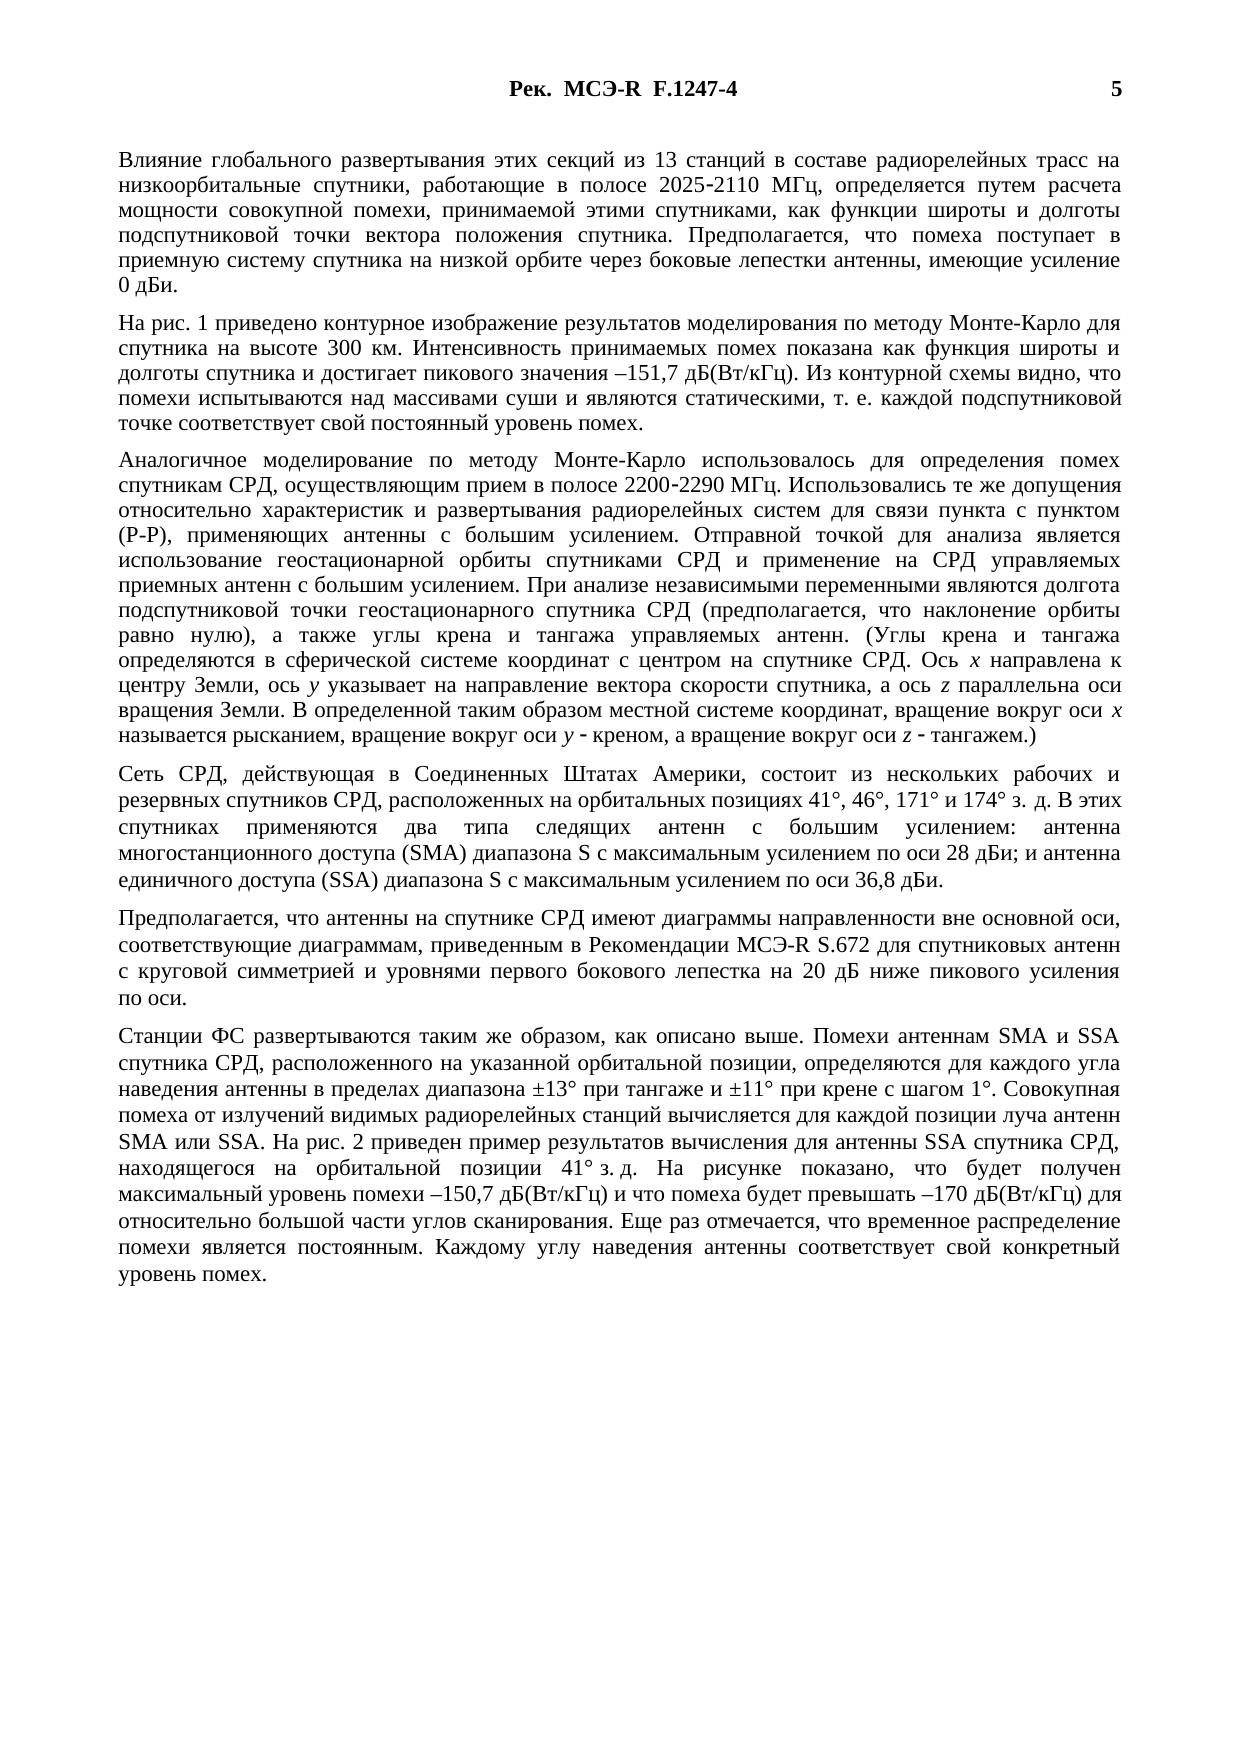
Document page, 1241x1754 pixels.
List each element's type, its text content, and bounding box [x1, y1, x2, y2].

text Предполагается, что антенны на спутнике СРД имеют диаграммы направленности вне основной оси, соответствующие диаграммам, приведенным в Рекомендации МСЭ-R S.672 для спутниковых антенн с круговой симметрией и уровнями первого бокового лепестка на 20 дБ ниже пикового усиления по оси. [118, 904, 1122, 1010]
text Сеть СРД, действующая в Соединенных Штатах Америки, состоит из нескольких рабочих и резервных спутников СРД, расположенных на орбитальных позициях 41°, 46°, 171° и 174° з. д. В этих спутниках применяются два типа следящих антенн с большим усилением: антенна многостанционного доступа (SMA) диапазона S с максимальным усилением по оси 28 дБи; и антенна единичного доступа (SSA) диапазона S с максимальным усилением по оси 36,8 дБи. [118, 760, 1122, 892]
text Влияние глобального развертывания этих секций из 13 станций в составе радиорелейных трасс на низкоорбитальные спутники, работающие в полосе 20252110 МГц, определяется путем расчета мощности совокупной помехи, принимаемой этими спутниками, как функции широты и долготы подспутниковой точки вектора положения спутника. Предполагается, что помеха поступает в приемную систему спутника на низкой орбите через боковые лепестки антенны, имеющие усиление 0 дБи. [118, 148, 1122, 298]
text Станции ФС развертываются таким же образом, как описано выше. Помехи антеннам SMA и SSA спутника СРД, расположенного на указанной орбитальной позиции, определяются для каждого угла наведения антенны в пределах диапазона ±13° при тангаже и ±11° при крене с шагом 1°. Совокупная помеха от излучений видимых радиорелейных станций вычисляется для каждой позиции луча антенн SMA или SSA. На рис. 2 приведен пример результатов вычисления для антенны SSA спутника СРД, находящегося на орбитальной позиции 41° з. д. На рисунке показано, что будет получен максимальный уровень помехи –150,7 дБ(Вт/кГц) и что помеха будет превышать –170 дБ(Вт/кГц) для относительно большой части углов сканирования. Еще раз отмечается, что временное распределение помехи является постоянным. Каждому углу наведения антенны соответствует свой конкретный уровень помех. [118, 1022, 1122, 1286]
text Аналогичное моделирование по методу Монте-Карло использовалось для определения помех спутникам СРД, осуществляющим прием в полосе 22002290 МГц. Использовались те же допущения относительно характеристик и развертывания радиорелейных систем для связи пункта с пунктом (P-P), применяющих антенны с большим усилением. Отправной точкой для анализа является использование геостационарной орбиты спутниками СРД и применение на СРД управляемых приемных антенн с большим усилением. При анализе независимыми переменными являются долгота подспутниковой точки геостационарного спутника СРД (предполагается, что наклонение орбиты равно нулю), а также углы крена и тангажа управляемых антенн. (Углы крена и тангажа определяются в сферической системе координат с центром на спутнике СРД. Ось х направлена к центру Земли, ось у указывает на направление вектора скорости спутника, а ось z параллельна оси вращения Земли. В определенной таким образом местной системе координат, вращение вокруг оси х называется рысканием, вращение вокруг оси у креном, а вращение вокруг оси z тангажем.) [118, 448, 1122, 748]
text На рис. 1 приведено контурное изображение результатов моделирования по методу Монте-Карло для спутника на высоте 300 км. Интенсивность принимаемых помех показана как функция широты и долготы спутника и достигает пикового значения –151,7 дБ(Вт/кГц). Из контурной схемы видно, что помехи испытываются над массивами суши и являются статическими, т. е. каждой подспутниковой точке соответствует свой постоянный уровень помех. [118, 310, 1122, 435]
